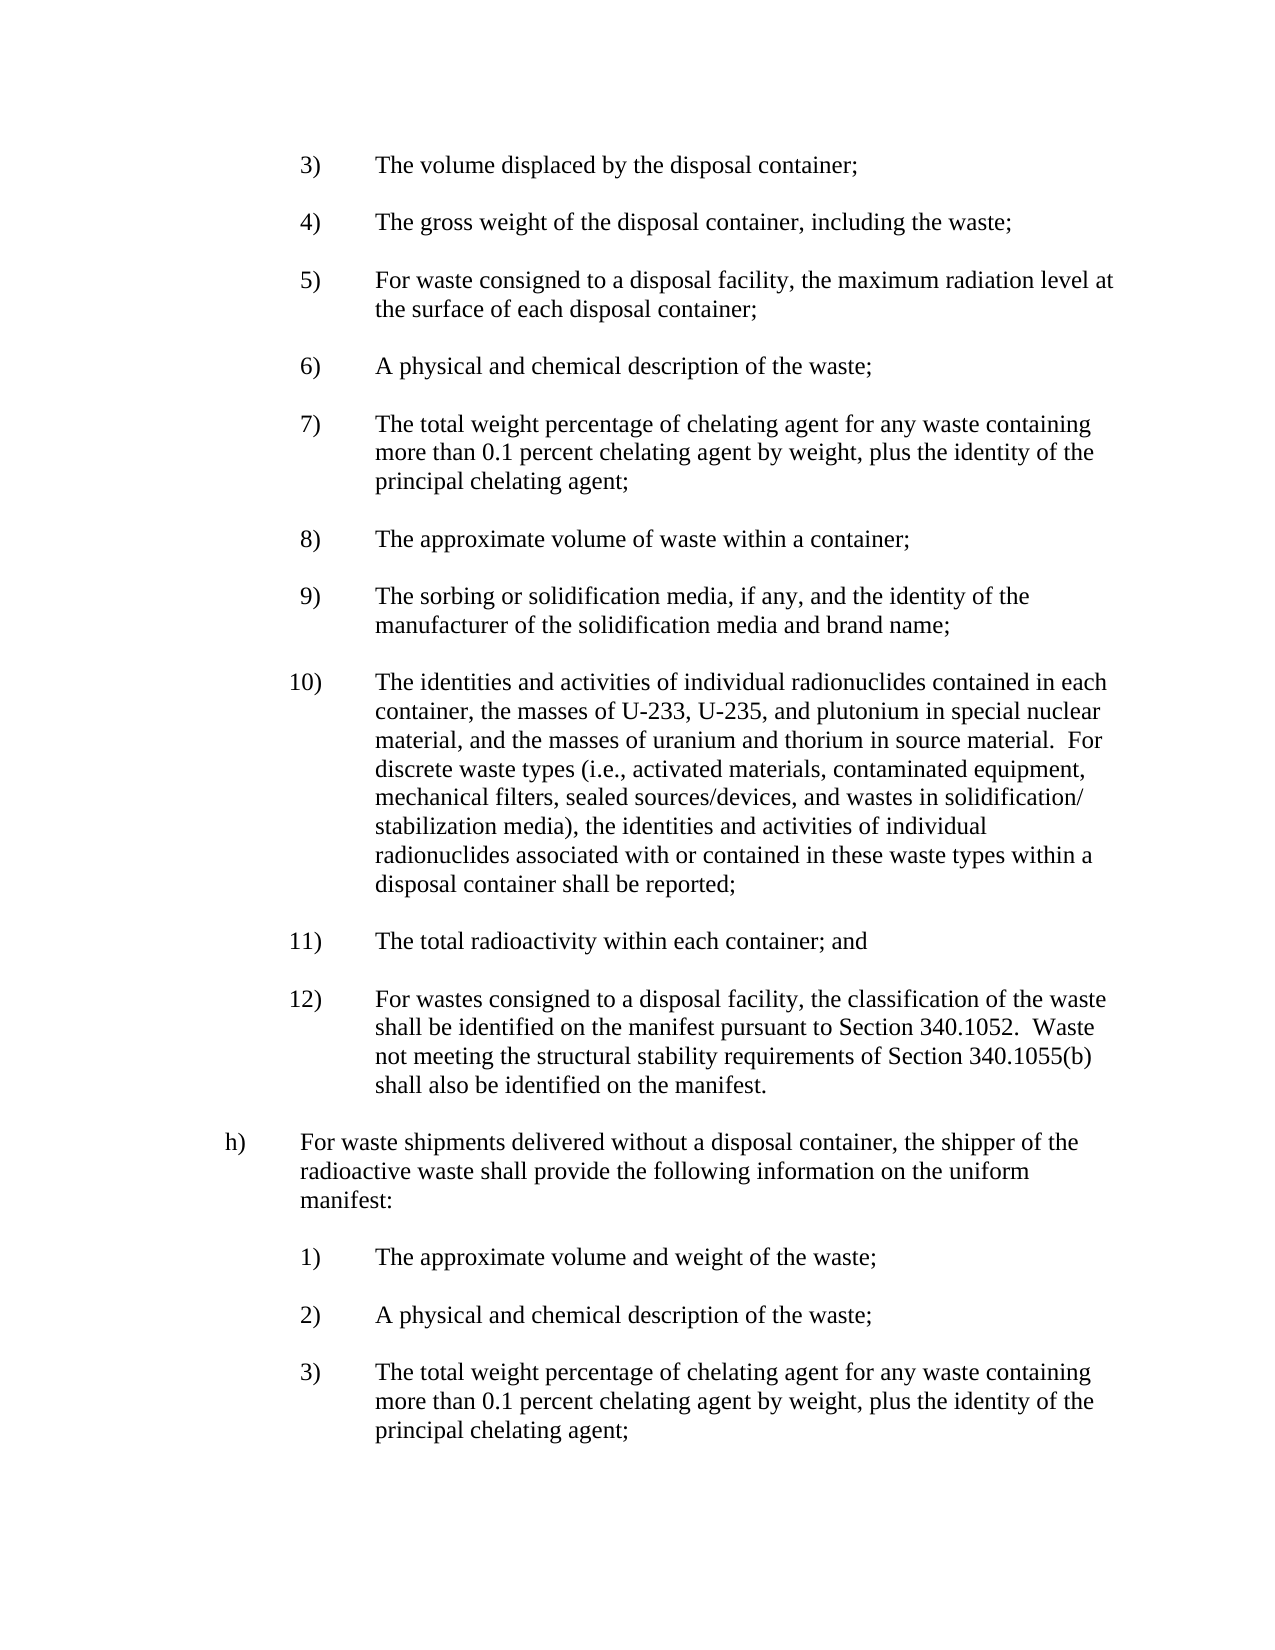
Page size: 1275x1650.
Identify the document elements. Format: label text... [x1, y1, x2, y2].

text 8) The approximate volume of waste within a container; [300, 524, 1125, 552]
text 5) For waste consigned to a disposal facility, the maximum radiation level at the surface of each disposal container; [300, 265, 1125, 322]
text 3) The volume displaced by the disposal container; [300, 150, 1125, 179]
text 10) The identities and activities of individual radionuclides contained in each container, the masses of U-233, U-235, and plutonium in special nuclear material, and the masses of uranium and thorium in source material. For discrete waste types (i.e., activated materials, contaminated equipment, mechanical filters, sealed sources/devices, and wastes in solidification/ stabilization media), the identities and activities of individual radionuclides associated with or contained in these waste types within a disposal container shall be reported; [289, 667, 1125, 897]
text 4) The gross weight of the disposal container, including the waste; [300, 207, 1125, 236]
text 9) The sorbing or solidification media, if any, and the identity of the manufacturer of the solidification media and brand name; [300, 581, 1125, 639]
text 7) The total weight percentage of chelating agent for any waste containing more than 0.1 percent chelating agent by weight, plus the identity of the principal chelating agent; [300, 409, 1125, 495]
text 11) The total radioactivity within each container; and [289, 926, 1125, 955]
text h) For waste shipments delivered without a disposal container, the shipper of the radioactive waste shall provide the following information on the uniform manifest: [225, 1127, 1125, 1214]
text 3) The total weight percentage of chelating agent for any waste containing more than 0.1 percent chelating agent by weight, plus the identity of the principal chelating agent; [300, 1357, 1125, 1444]
text 12) For wastes consigned to a disposal facility, the classification of the waste shall be identified on the manifest pursuant to Section 340.1052. Waste not meeting the structural stability requirements of Section 340.1055(b) shall also be identified on the manifest. [289, 984, 1125, 1099]
text 6) A physical and chemical description of the waste; [300, 351, 1125, 380]
text 2) A physical and chemical description of the waste; [300, 1300, 1125, 1329]
text 1) The approximate volume and weight of the waste; [300, 1242, 1125, 1271]
